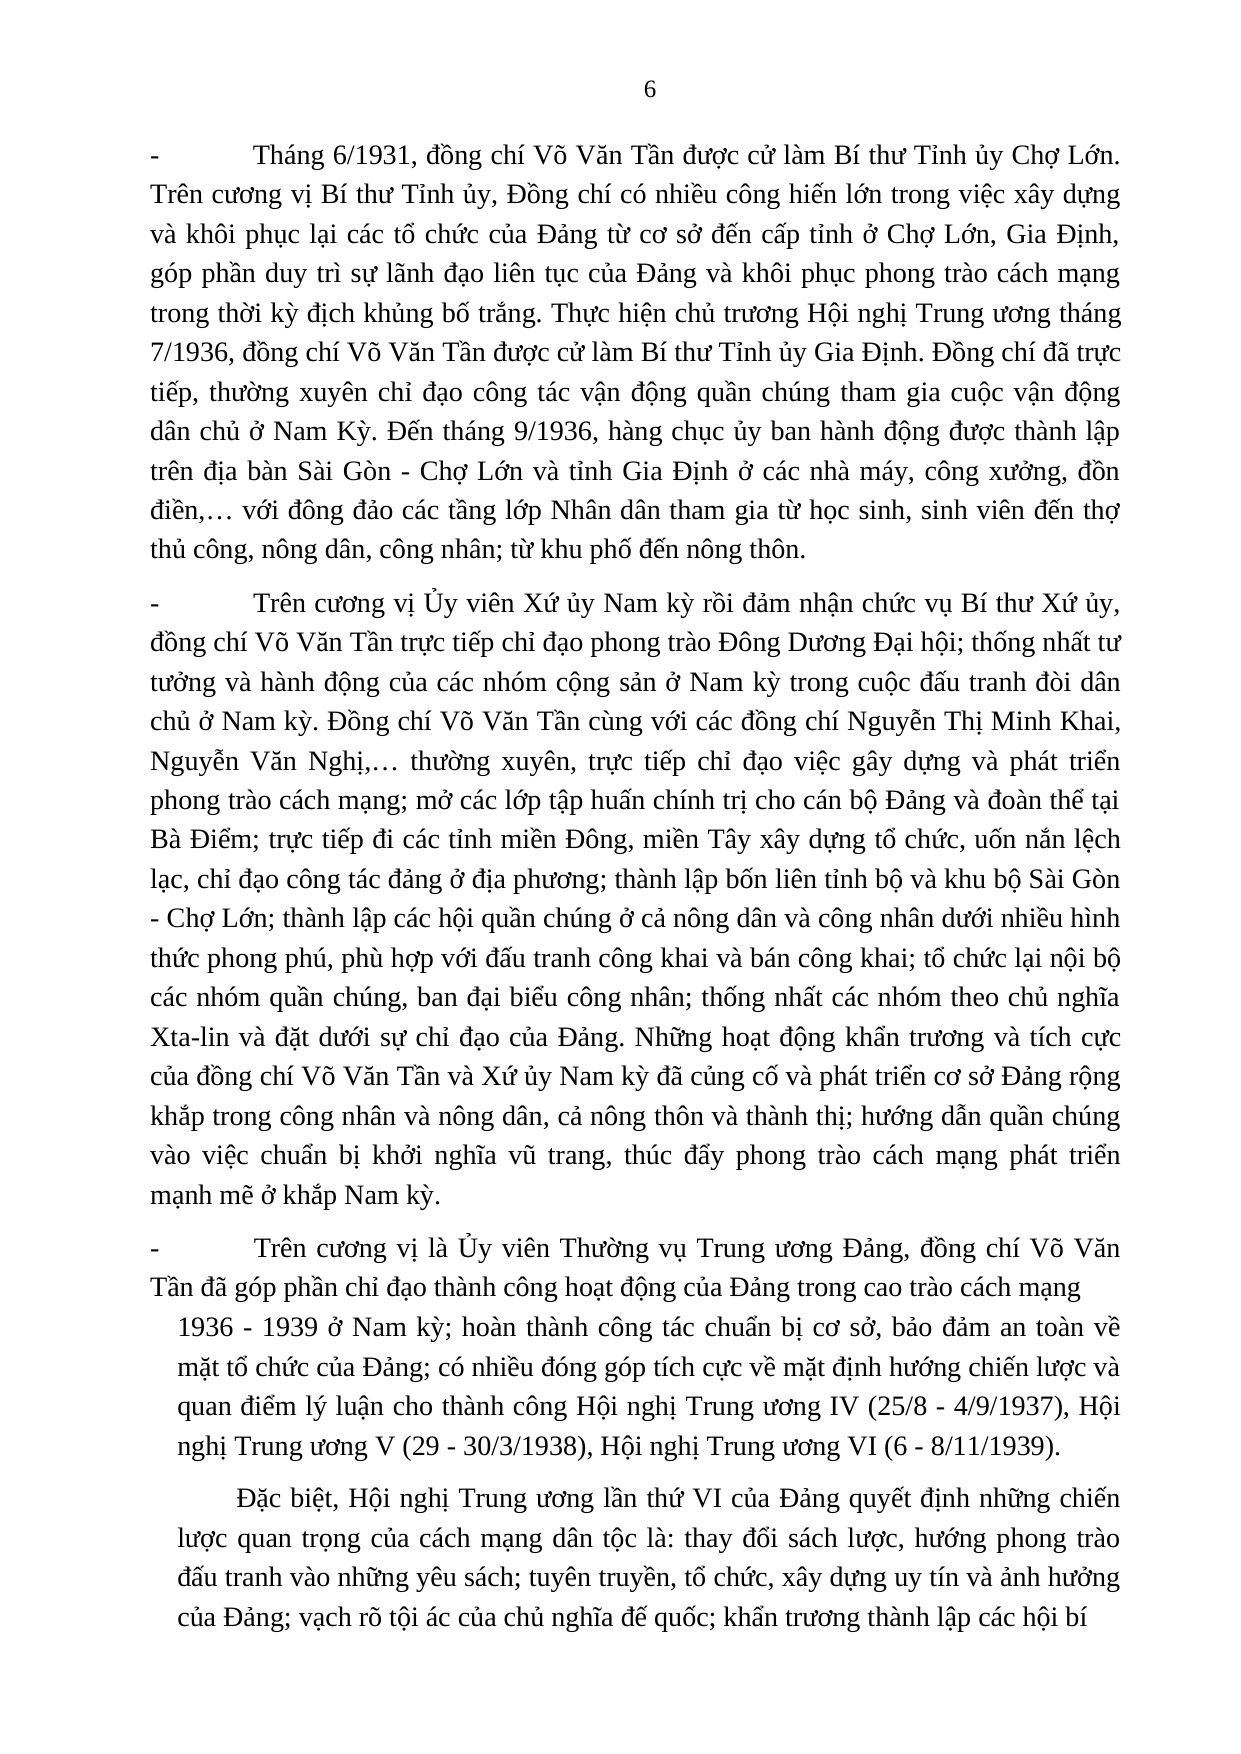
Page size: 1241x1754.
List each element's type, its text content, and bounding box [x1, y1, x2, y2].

list Tháng 6/1931, đồng chí Võ Văn Tần được cử làm Bí thư Tỉnh ủy Chợ Lớn. Trên cương vị Bí thư Tỉnh ủy, Đồng chí có nhiều công hiến lớn trong việc xây dựng và khôi phục lại các tổ chức của Đảng từ cơ sở đến cấp tỉnh ở Chợ Lớn, Gia Định, góp phần duy trì sự lãnh đạo liên tục của Đảng và khôi phục phong trào cách mạng trong thời kỳ địch khủng bố trắng. Thực hiện chủ trương Hội nghị Trung ương tháng 7/1936, đồng chí Võ Văn Tần được cử làm Bí thư Tỉnh ủy Gia Định. Đồng chí đã trực tiếp, thường xuyên chỉ đạo công tác vận động quần chúng tham gia cuộc vận động dân chủ ở Nam Kỳ. Đến tháng 9/1936, hàng chục ủy ban hành động được thành lập trên địa bàn Sài Gòn - Chợ Lớn và tỉnh Gia Định ở các nhà máy, công xưởng, đồn điền,… với đông đảo các tầng lớp Nhân dân tham gia từ học sinh, sinh viên đến thợ thủ công, nông dân, công nhân; từ khu phố đến nông thôn. [150, 138, 1123, 565]
text 6 [150, 74, 1150, 103]
text Đặc biệt, Hội nghị Trung ương lần thứ VI của Đảng quyết định những chiến lược quan trọng của cách mạng dân tộc là: thay đổi sách lược, hướng phong trào đấu tranh vào những yêu sách; tuyên truyền, tổ chức, xây dựng uy tín và ảnh hưởng của Đảng; vạch rõ tội ác của chủ nghĩa đế quốc; khẩn trương thành lập các hội bí [177, 1481, 1123, 1632]
list Trên cương vị là Ủy viên Thường vụ Trung ương Đảng, đồng chí Võ Văn Tần đã góp phần chỉ đạo thành công hoạt động của Đảng trong cao trào cách mạng [150, 1231, 1123, 1303]
list Trên cương vị Ủy viên Xứ ủy Nam kỳ rồi đảm nhận chức vụ Bí thư Xứ ủy, đồng chí Võ Văn Tần trực tiếp chỉ đạo phong trào Đông Dương Đại hội; thống nhất tư tưởng và hành động của các nhóm cộng sản ở Nam kỳ trong cuộc đấu tranh đòi dân chủ ở Nam kỳ. Đồng chí Võ Văn Tần cùng với các đồng chí Nguyễn Thị Minh Khai, Nguyễn Văn Nghị,… thường xuyên, trực tiếp chỉ đạo việc gây dựng và phát triển phong trào cách mạng; mở các lớp tập huấn chính trị cho cán bộ Đảng và đoàn thể tại Bà Điểm; trực tiếp đi các tỉnh miền Đông, miền Tây xây dựng tổ chức, uốn nắn lệch lạc, chỉ đạo công tác đảng ở địa phương; thành lập bốn liên tỉnh bộ và khu bộ Sài Gòn - Chợ Lớn; thành lập các hội quần chúng ở cả nông dân và công nhân dưới nhiều hình thức phong phú, phù hợp với đấu tranh công khai và bán công khai; tổ chức lại nội bộ các nhóm quần chúng, ban đại biểu công nhân; thống nhất các nhóm theo chủ nghĩa Xta-lin và đặt dưới sự chỉ đạo của Đảng. Những hoạt động khẩn trương và tích cực của đồng chí Võ Văn Tần và Xứ ủy Nam kỳ đã củng cố và phát triển cơ sở Đảng rộng khắp trong công nhân và nông dân, cả nông thôn và thành thị; hướng dẫn quần chúng vào việc chuẩn bị khởi nghĩa vũ trang, thúc đẩy phong trào cách mạng phát triển mạnh mẽ ở khắp Nam kỳ. [150, 586, 1123, 1210]
text 1936 - 1939 ở Nam kỳ; hoàn thành công tác chuẩn bị cơ sở, bảo đảm an toàn về mặt tổ chức của Đảng; có nhiều đóng góp tích cực về mặt định hướng chiến lược và quan điểm lý luận cho thành công Hội nghị Trung ương IV (25/8 - 4/9/1937), Hội nghị Trung ương V (29 - 30/3/1938), Hội nghị Trung ương VI (6 - 8/11/1939). [177, 1310, 1123, 1461]
